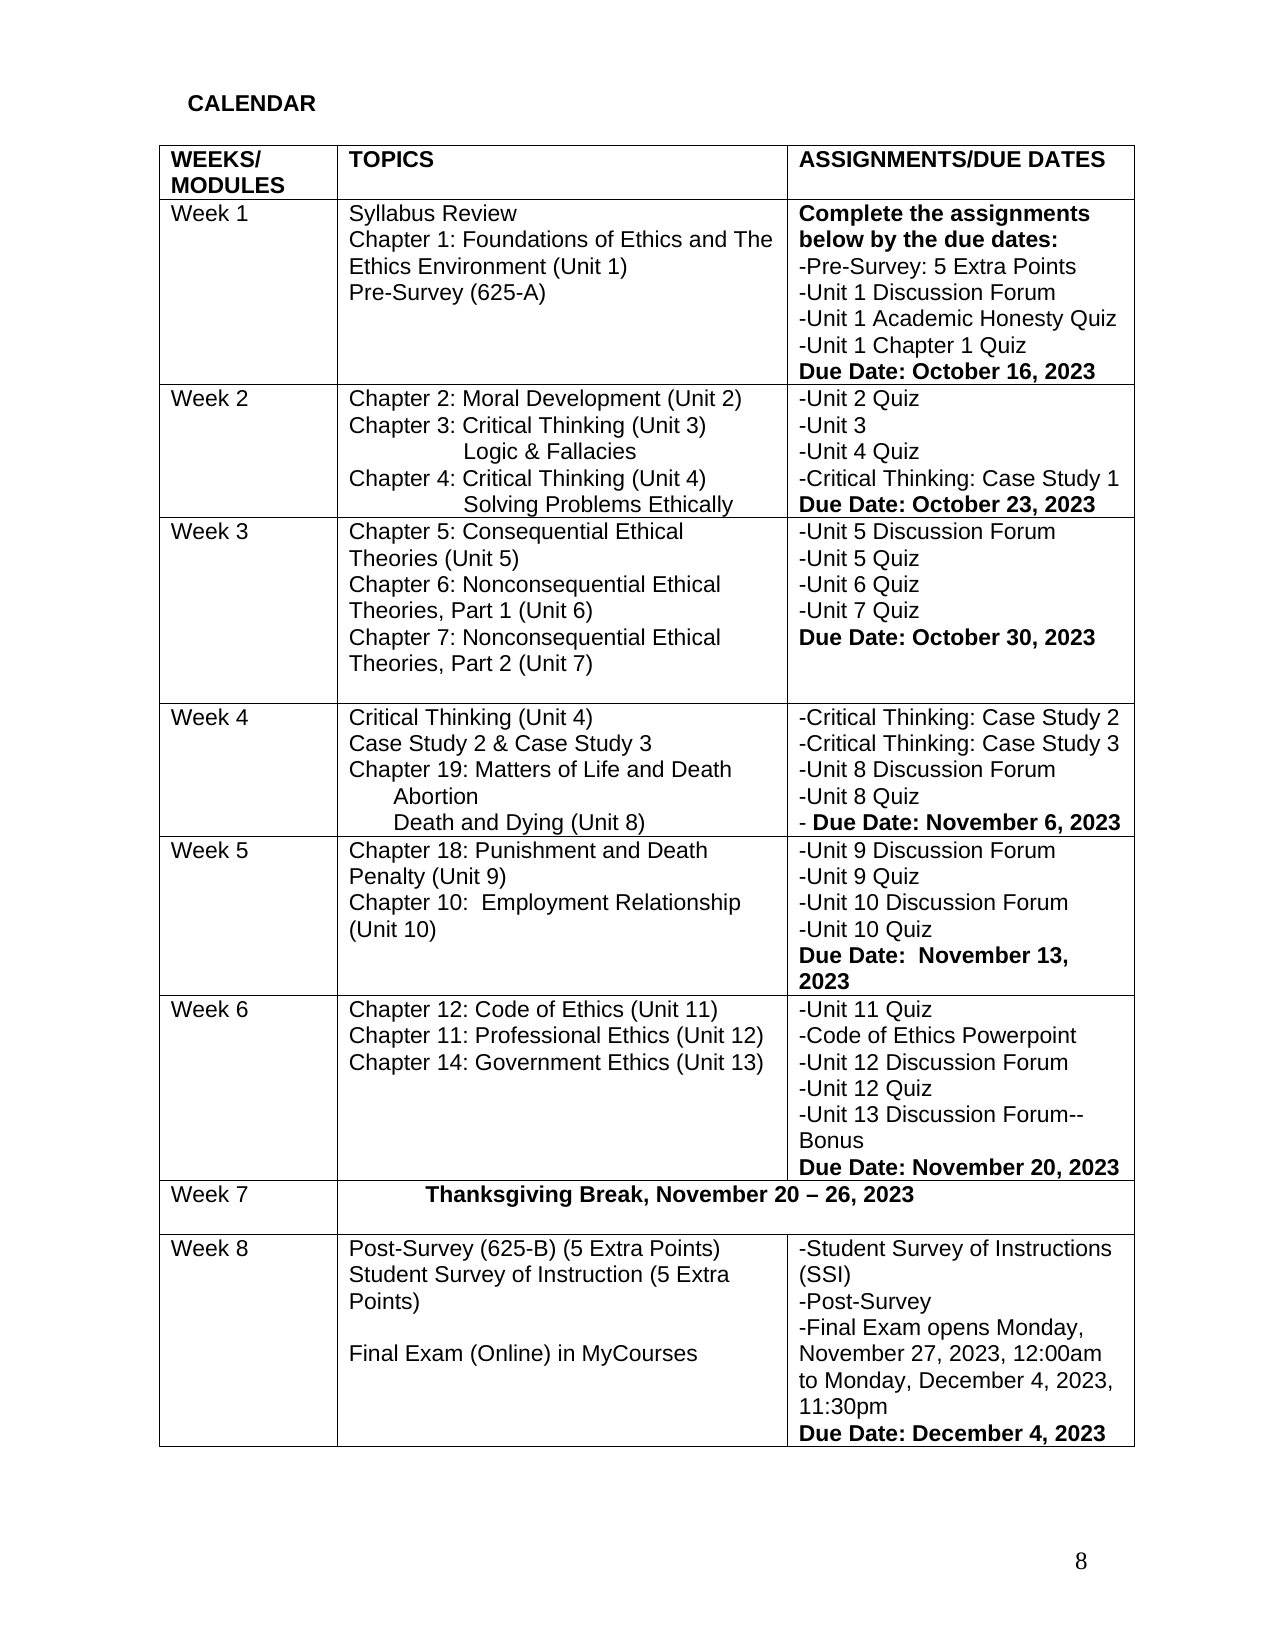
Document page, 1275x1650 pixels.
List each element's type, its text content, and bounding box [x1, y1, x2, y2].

table_cell Week 3 [160, 518, 337, 703]
table_cell Complete the assignments below by the due dates: -Pre-Survey: 5 Extra Points -Unit 1 Discussion Forum -Unit 1 Academic Honesty Quiz -Unit 1 Chapter 1 Quiz Due Date: October 16, 2023 [788, 200, 1134, 384]
table_cell Week 7 [160, 1181, 337, 1234]
table_cell Week 5 [160, 837, 337, 995]
table_cell -Critical Thinking: Case Study 2 -Critical Thinking: Case Study 3 -Unit 8 Discussion Forum -Unit 8 Quiz - Due Date: November 6, 2023 [788, 704, 1134, 836]
table_cell Week 2 [160, 385, 337, 517]
table_cell Syllabus Review Chapter 1: Foundations of Ethics and The Ethics Environment (Unit 1) Pre-Survey (625-A) [338, 200, 787, 384]
table_cell Chapter 5: Consequential Ethical Theories (Unit 5) Chapter 6: Nonconsequential Ethical Theories, Part 1 (Unit 6) Chapter 7: Nonconsequential Ethical Theories, Part 2 (Unit 7) [338, 518, 787, 703]
table_cell Post-Survey (625-B) (5 Extra Points) Student Survey of Instruction (5 Extra Points) Final Exam (Online) in MyCourses [338, 1235, 787, 1446]
table_cell Week 8 [160, 1235, 337, 1446]
table_cell Week 4 [160, 704, 337, 836]
table_cell -Unit 11 Quiz -Code of Ethics Powerpoint -Unit 12 Discussion Forum -Unit 12 Quiz -Unit 13 Discussion Forum--Bonus Due Date: November 20, 2023 [788, 996, 1134, 1180]
table_header TOPICS [338, 146, 787, 199]
table_cell -Unit 2 Quiz -Unit 3 -Unit 4 Quiz -Critical Thinking: Case Study 1 Due Date: October 23, 2023 [788, 385, 1134, 517]
table_cell -Unit 5 Discussion Forum -Unit 5 Quiz -Unit 6 Quiz -Unit 7 Quiz Due Date: October 30, 2023 [788, 518, 1134, 703]
table_cell Thanksgiving Break, November 20 – 26, 2023 [338, 1181, 1134, 1234]
table_cell Chapter 2: Moral Development (Unit 2) Chapter 3: Critical Thinking (Unit 3) Logic & Fallacies Chapter 4: Critical Thinking (Unit 4) Solving Problems Ethically [338, 385, 787, 517]
table_cell -Unit 9 Discussion Forum -Unit 9 Quiz -Unit 10 Discussion Forum -Unit 10 Quiz Due Date: November 13, 2023 [788, 837, 1134, 995]
table_cell Chapter 12: Code of Ethics (Unit 11) Chapter 11: Professional Ethics (Unit 12) Chapter 14: Government Ethics (Unit 13) [338, 996, 787, 1180]
text CALENDAR [187, 90, 1087, 145]
table_cell -Student Survey of Instructions (SSI) -Post-Survey -Final Exam opens Monday, November 27, 2023, 12:00am to Monday, December 4, 2023, 11:30pm Due Date: December 4, 2023 [788, 1235, 1134, 1446]
table_cell Chapter 18: Punishment and Death Penalty (Unit 9) Chapter 10: Employment Relationship (Unit 10) [338, 837, 787, 995]
table_header WEEKS/ MODULES [160, 146, 337, 199]
table_cell Week 1 [160, 200, 337, 384]
table_header ASSIGNMENTS/DUE DATES [788, 146, 1134, 199]
table_cell Critical Thinking (Unit 4) Case Study 2 & Case Study 3 Chapter 19: Matters of Life and Death Abortion Death and Dying (Unit 8) [338, 704, 787, 836]
table_cell Week 6 [160, 996, 337, 1180]
